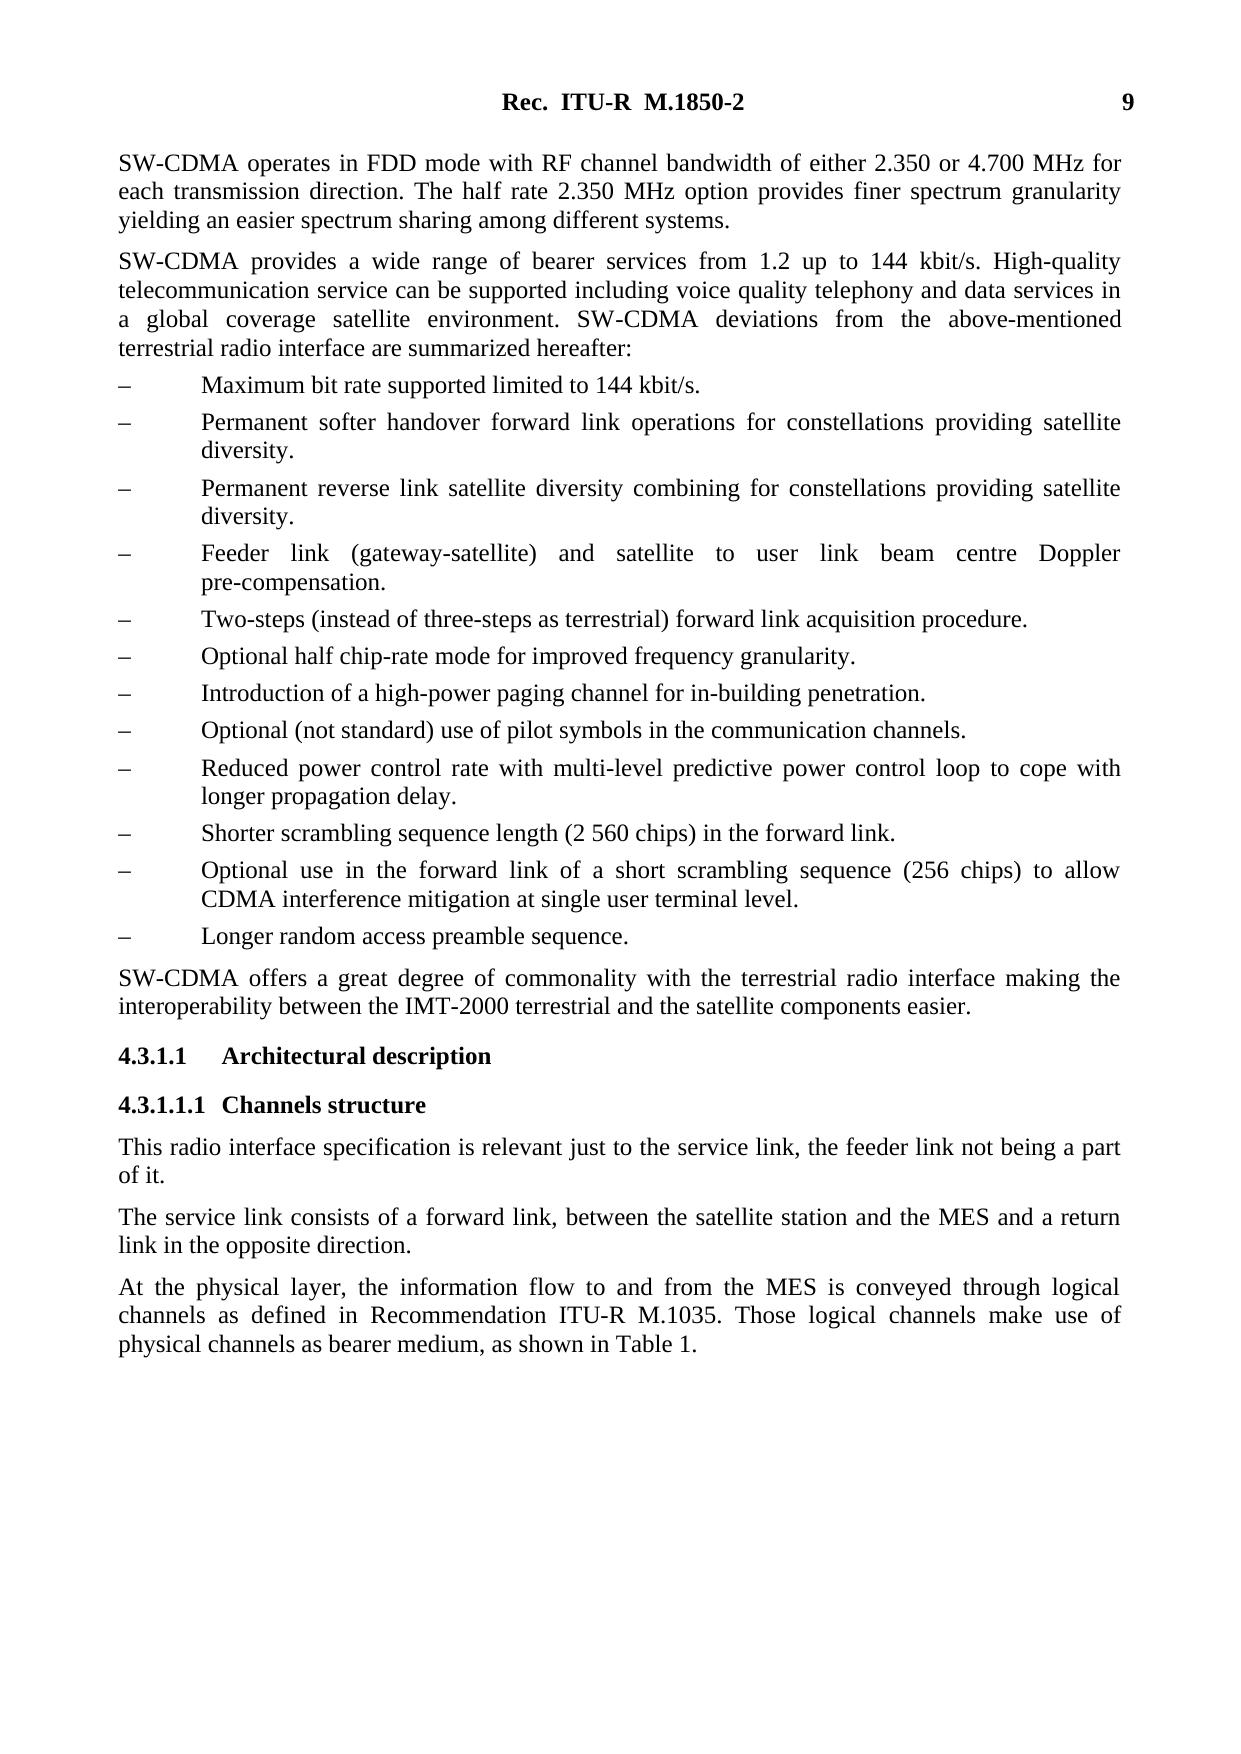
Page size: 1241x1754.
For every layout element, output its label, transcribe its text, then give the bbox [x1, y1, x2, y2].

text This radio interface specification is relevant just to the service link, the feeder link not being a part of it. [118, 1132, 1122, 1189]
text At the physical layer, the information flow to and from the MES is conveyed through logical channels as defined in Recommendation ITU-R M.1035. Those logical channels make use of physical channels as bearer medium, as shown in Table 1. [118, 1272, 1122, 1358]
subtitle 4.3.1.1 Architectural description [118, 1041, 1122, 1070]
subtitle 4.3.1.1.1 Channels structure [118, 1091, 1122, 1119]
text – Shorter scrambling sequence length (2 560 chips) in the forward link. [118, 818, 1122, 847]
text – Feeder link (gateway-satellite) and satellite to user link beam centre Doppler pre-compensation. [118, 538, 1122, 596]
text SW-CDMA offers a great degree of commonality with the terrestrial radio interface making the interoperability between the IMT-2000 terrestrial and the satellite components easier. [118, 963, 1122, 1020]
text – Permanent softer handover forward link operations for constellations providing satellite diversity. [118, 407, 1122, 464]
text – Optional (not standard) use of pilot symbols in the communication channels. [118, 716, 1122, 744]
text SW-CDMA operates in FDD mode with RF channel bandwidth of either 2.350 or 4.700 MHz for each transmission direction. The half rate 2.350 MHz option provides finer spectrum granularity yielding an easier spectrum sharing among different systems. [118, 148, 1122, 234]
text – Reduced power control rate with multi-level predictive power control loop to cope with longer propagation delay. [118, 753, 1122, 810]
text – Introduction of a high-power paging channel for in-building penetration. [118, 678, 1122, 707]
text SW-CDMA provides a wide range of bearer services from 1.2 up to 144 kbit/s. High-quality telecommunication service can be supported including voice quality telephony and data services in a global coverage satellite environment. SW-CDMA deviations from the above-mentioned terrestrial radio interface are summarized hereafter: [118, 246, 1122, 361]
text – Optional half chip-rate mode for improved frequency granularity. [118, 641, 1122, 670]
text – Permanent reverse link satellite diversity combining for constellations providing satellite diversity. [118, 473, 1122, 530]
text – Optional use in the forward link of a short scrambling sequence (256 chips) to allow CDMA interference mitigation at single user terminal level. [118, 856, 1122, 913]
text – Two-steps (instead of three-steps as terrestrial) forward link acquisition procedure. [118, 604, 1122, 633]
text – Longer random access preamble sequence. [118, 921, 1122, 950]
text The service link consists of a forward link, between the satellite station and the MES and a return link in the opposite direction. [118, 1202, 1122, 1259]
text – Maximum bit rate supported limited to 144 kbit/s. [118, 370, 1122, 398]
